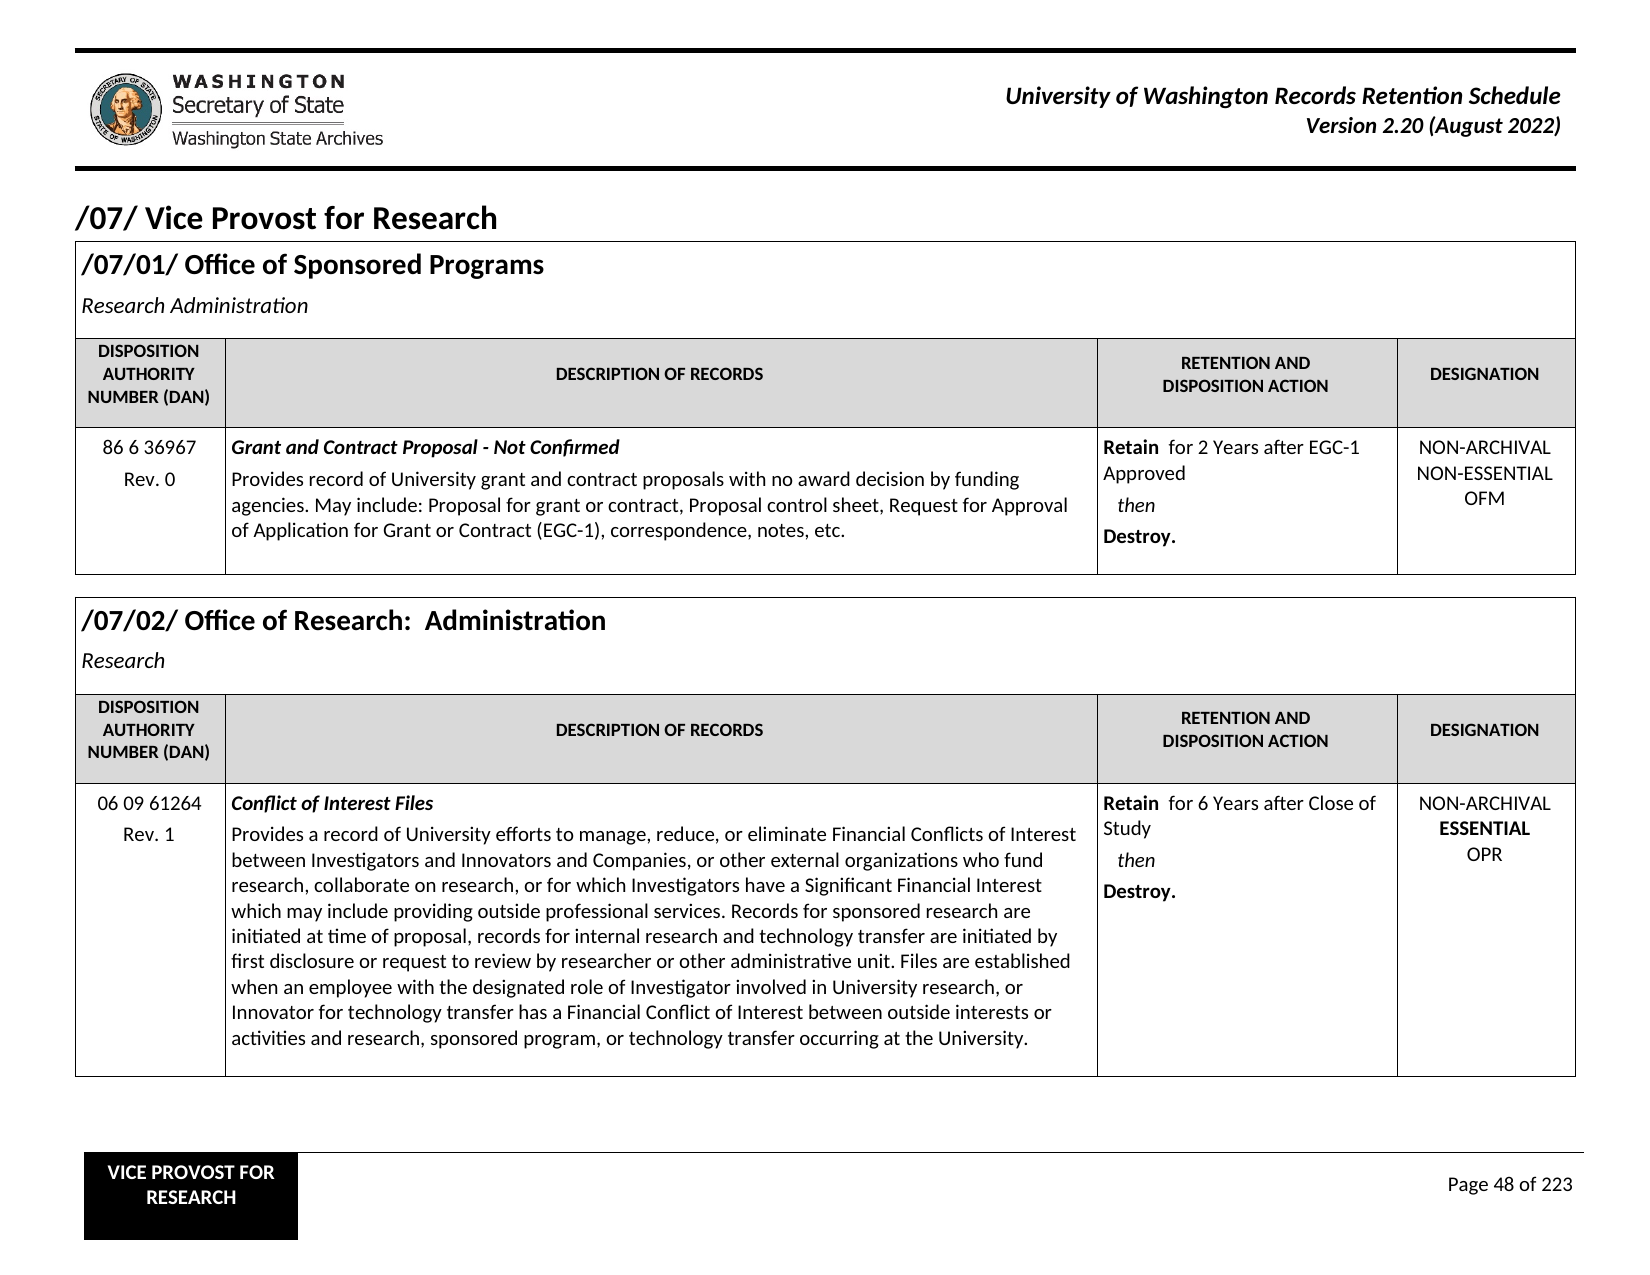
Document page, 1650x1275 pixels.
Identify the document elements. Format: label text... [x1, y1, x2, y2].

table_cell DESIGNATION [1398, 695, 1575, 783]
table_cell Retain for 2 Years after EGC-1 Approved then Destroy. [1098, 428, 1397, 574]
table_cell Grant and Contract Proposal - Not Confirmed Provides record of University grant and contract proposals with no award decision by funding agencies. May include: Proposal for grant or contract, Proposal control sheet, Request for Approval of Application for Grant or Contract (EGC-1), correspondence, notes, etc. [226, 428, 1097, 574]
table_cell 06 09 61264 Rev. 1 [76, 784, 225, 1076]
table_header /07/01/ Office of Sponsored Programs Research Administration [76, 242, 1575, 338]
table_cell RETENTION AND DISPOSITION ACTION [1098, 339, 1397, 427]
table_header /07/02/ Office of Research: Administration Research [76, 598, 1575, 694]
picture [86, 53, 403, 164]
table_cell DISPOSITION AUTHORITY NUMBER (DAN) [76, 695, 225, 783]
table_cell DESCRIPTION OF RECORDS [226, 339, 1097, 427]
table_cell Retain for 6 Years after Close of Study then Destroy. [1098, 784, 1397, 1076]
table_cell DISPOSITION AUTHORITY NUMBER (DAN) [76, 339, 225, 427]
table_cell NON-ARCHIVAL ESSENTIAL OPR [1398, 784, 1575, 1076]
table_cell Conflict of Interest Files Provides a record of University efforts to manage, reduce, or eliminate Financial Conflicts of Interest between Investigators and Innovators and Companies, or other external organizations who fund research, collaborate on research, or for which Investigators have a Significant Financial Interest which may include providing outside professional services. Records for sponsored research are initiated at time of proposal, records for internal research and technology transfer are initiated by first disclosure or request to review by researcher or other administrative unit. Files are established when an employee with the designated role of Investigator involved in University research, or Innovator for technology transfer has a Financial Conflict of Interest between outside interests or activities and research, sponsored program, or technology transfer occurring at the University. [226, 784, 1097, 1076]
table_cell NON-ARCHIVAL NON-ESSENTIAL OFM [1398, 428, 1575, 574]
table_cell DESCRIPTION OF RECORDS [226, 695, 1097, 783]
table_cell 86 6 36967 Rev. 0 [76, 428, 225, 574]
table_cell RETENTION AND DISPOSITION ACTION [1098, 695, 1397, 783]
subtitle /07/ Vice Provost for Research [75, 197, 1575, 238]
table_cell DESIGNATION [1398, 339, 1575, 427]
